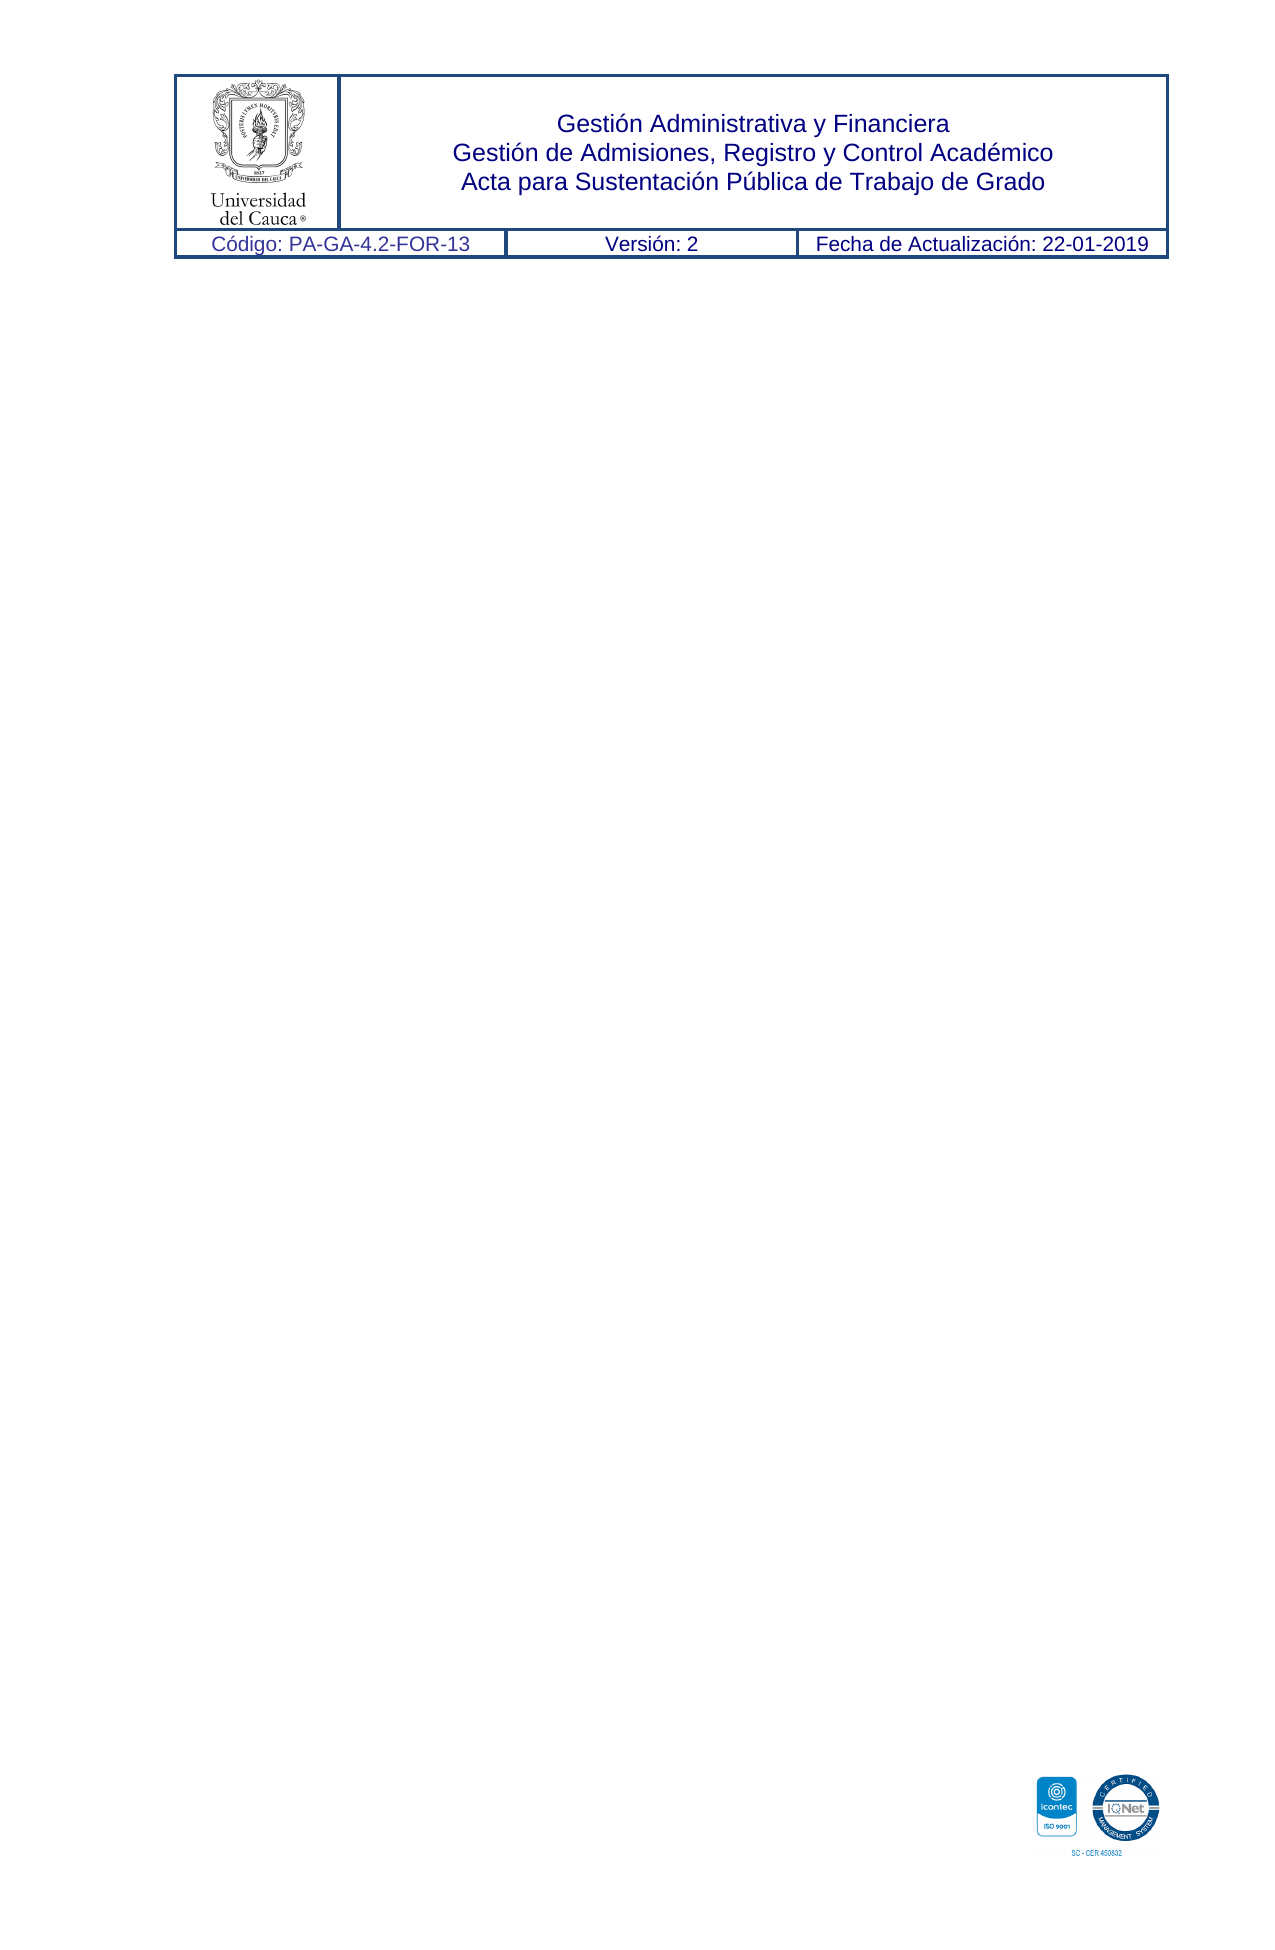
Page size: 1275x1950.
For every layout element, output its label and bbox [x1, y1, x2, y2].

picture [1030, 1772, 1163, 1861]
picture [203, 77, 311, 229]
